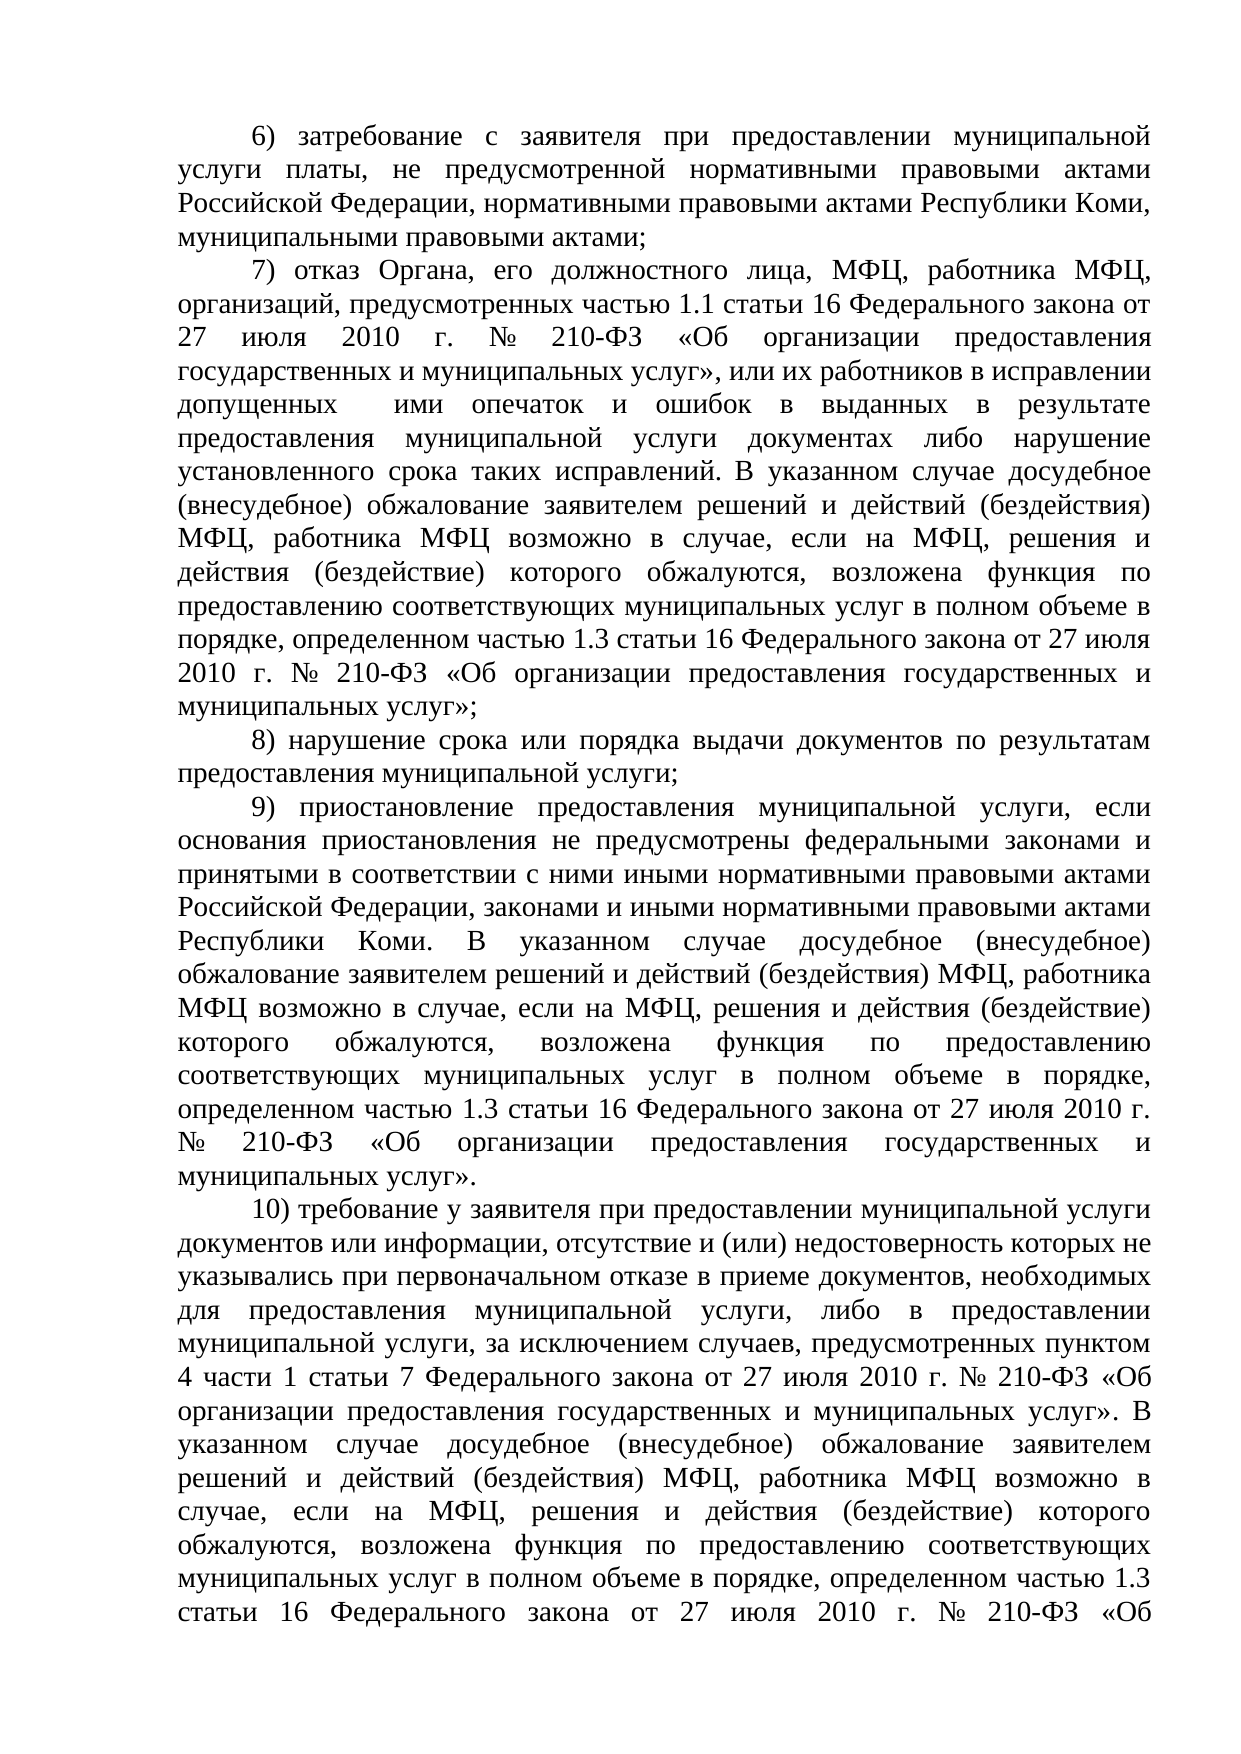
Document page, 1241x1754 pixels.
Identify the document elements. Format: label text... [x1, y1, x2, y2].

text 7) отказ Органа, его должностного лица, МФЦ, работника МФЦ, организаций, предусмотренных частью 1.1 статьи 16 Федерального закона от 27 июля 2010 г. № 210-ФЗ «Об организации предоставления государственных и муниципальных услуг», или их работников в исправлении допущенных ими опечаток и ошибок в выданных в результате предоставления муниципальной услуги документах либо нарушение установленного срока таких исправлений. В указанном случае досудебное (внесудебное) обжалование заявителем решений и действий (бездействия) МФЦ, работника МФЦ возможно в случае, если на МФЦ, решения и действия (бездействие) которого обжалуются, возложена функция по предоставлению соответствующих муниципальных услуг в полном объеме в порядке, определенном частью 1.3 статьи 16 Федерального закона от 27 июля 2010 г. № 210-ФЗ «Об организации предоставления государственных и муниципальных услуг»; [177, 252, 1152, 722]
text 8) нарушение срока или порядка выдачи документов по результатам предоставления муниципальной услуги; [177, 722, 1152, 789]
text 6) затребование с заявителя при предоставлении муниципальной услуги платы, не предусмотренной нормативными правовыми актами Российской Федерации, нормативными правовыми актами Республики Коми, муниципальными правовыми актами; [177, 118, 1152, 252]
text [177, 1191, 1152, 1627]
text 9) приостановление предоставления муниципальной услуги, если основания приостановления не предусмотрены федеральными законами и принятыми в соответствии с ними иными нормативными правовыми актами Российской Федерации, законами и иными нормативными правовыми актами Республики Коми. В указанном случае досудебное (внесудебное) обжалование заявителем решений и действий (бездействия) МФЦ, работника МФЦ возможно в случае, если на МФЦ, решения и действия (бездействие) которого обжалуются, возложена функция по предоставлению соответствующих муниципальных услуг в полном объеме в порядке, определенном частью 1.3 статьи 16 Федерального закона от 27 июля 2010 г. № 210-ФЗ «Об организации предоставления государственных и муниципальных услуг». [177, 789, 1152, 1191]
